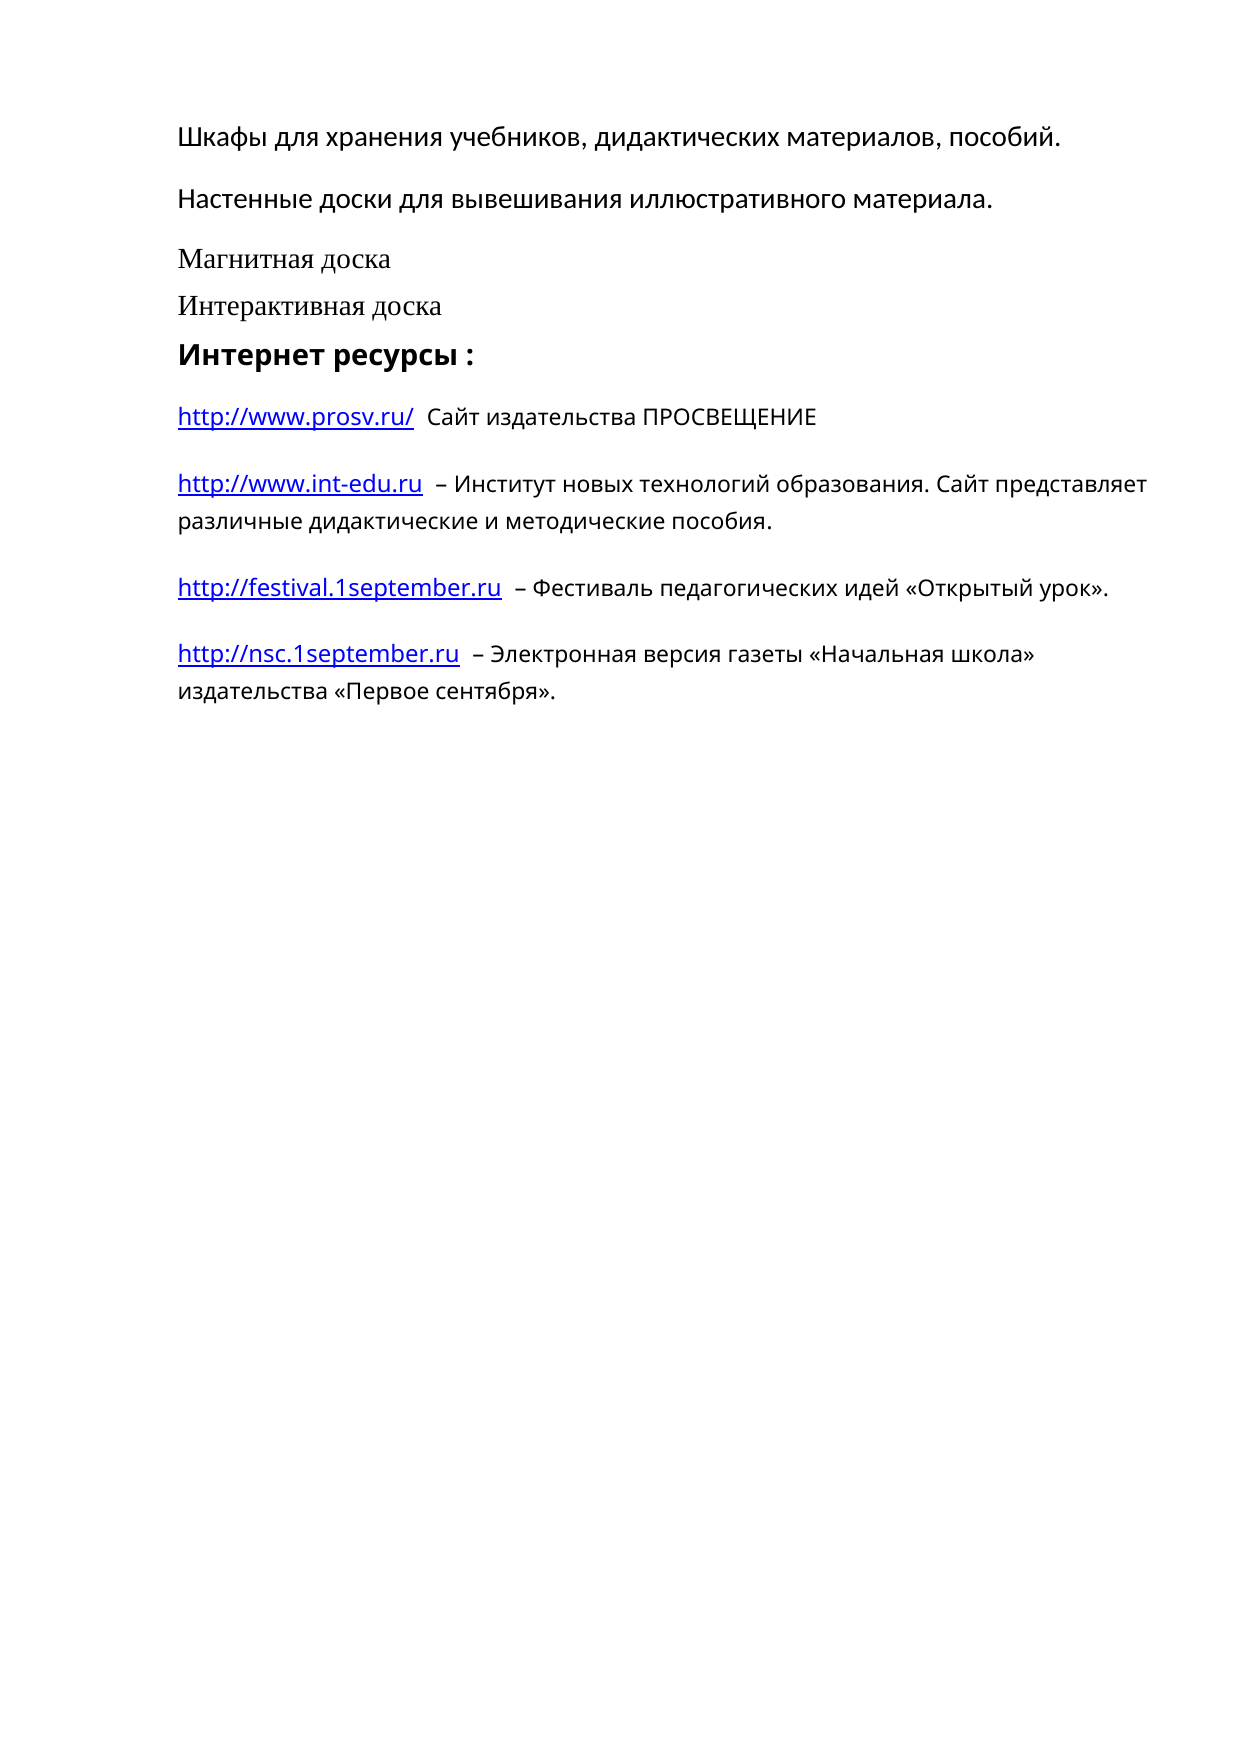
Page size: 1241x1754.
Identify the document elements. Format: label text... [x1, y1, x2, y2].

text Настенные доски для вывешивания иллюстративного материала. [177, 180, 1152, 216]
text http://www.int-edu.ru – Институт новых технологий образования. Сайт представляет различные дидактические и методические пособия. [177, 467, 1152, 537]
text Интерактивная доска [177, 288, 1152, 321]
text Шкафы для хранения учебников, дидактических материалов, пособий. [177, 118, 1152, 154]
text Интернет ресурсы : [177, 334, 1152, 373]
text http://www.prosv.ru/ Сайт издательства ПРОСВЕЩЕНИЕ [427, 400, 1152, 433]
text http://festival.1september.ru – Фестиваль педагогических идей «Открытый урок». [532, 571, 1152, 603]
text Магнитная доска [177, 242, 1152, 275]
text http://nsc.1september.ru – Электронная версия газеты «Начальная школа» издательства «Первое сентября». [177, 637, 1152, 706]
